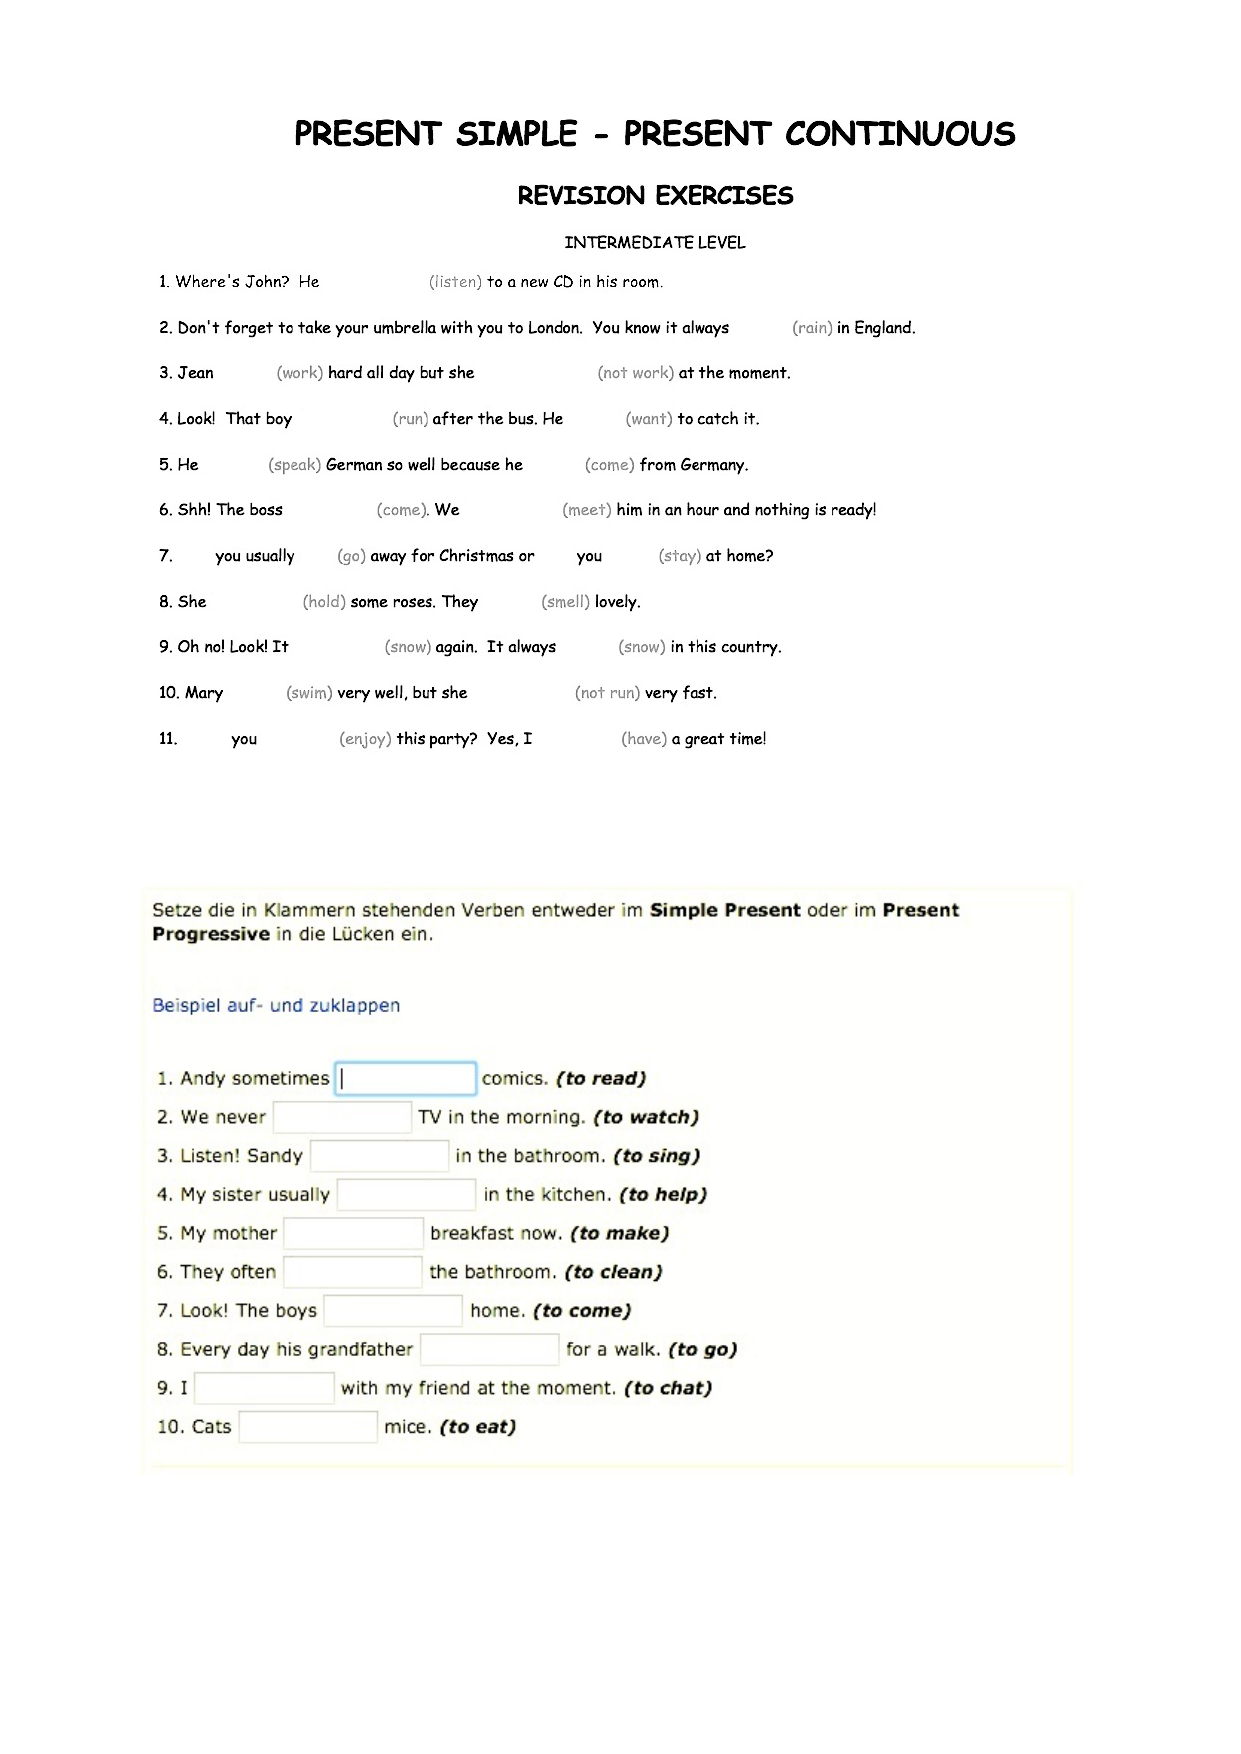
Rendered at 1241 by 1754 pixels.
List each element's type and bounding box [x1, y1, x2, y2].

picture [139, 881, 1085, 1475]
picture [158, 94, 1103, 765]
